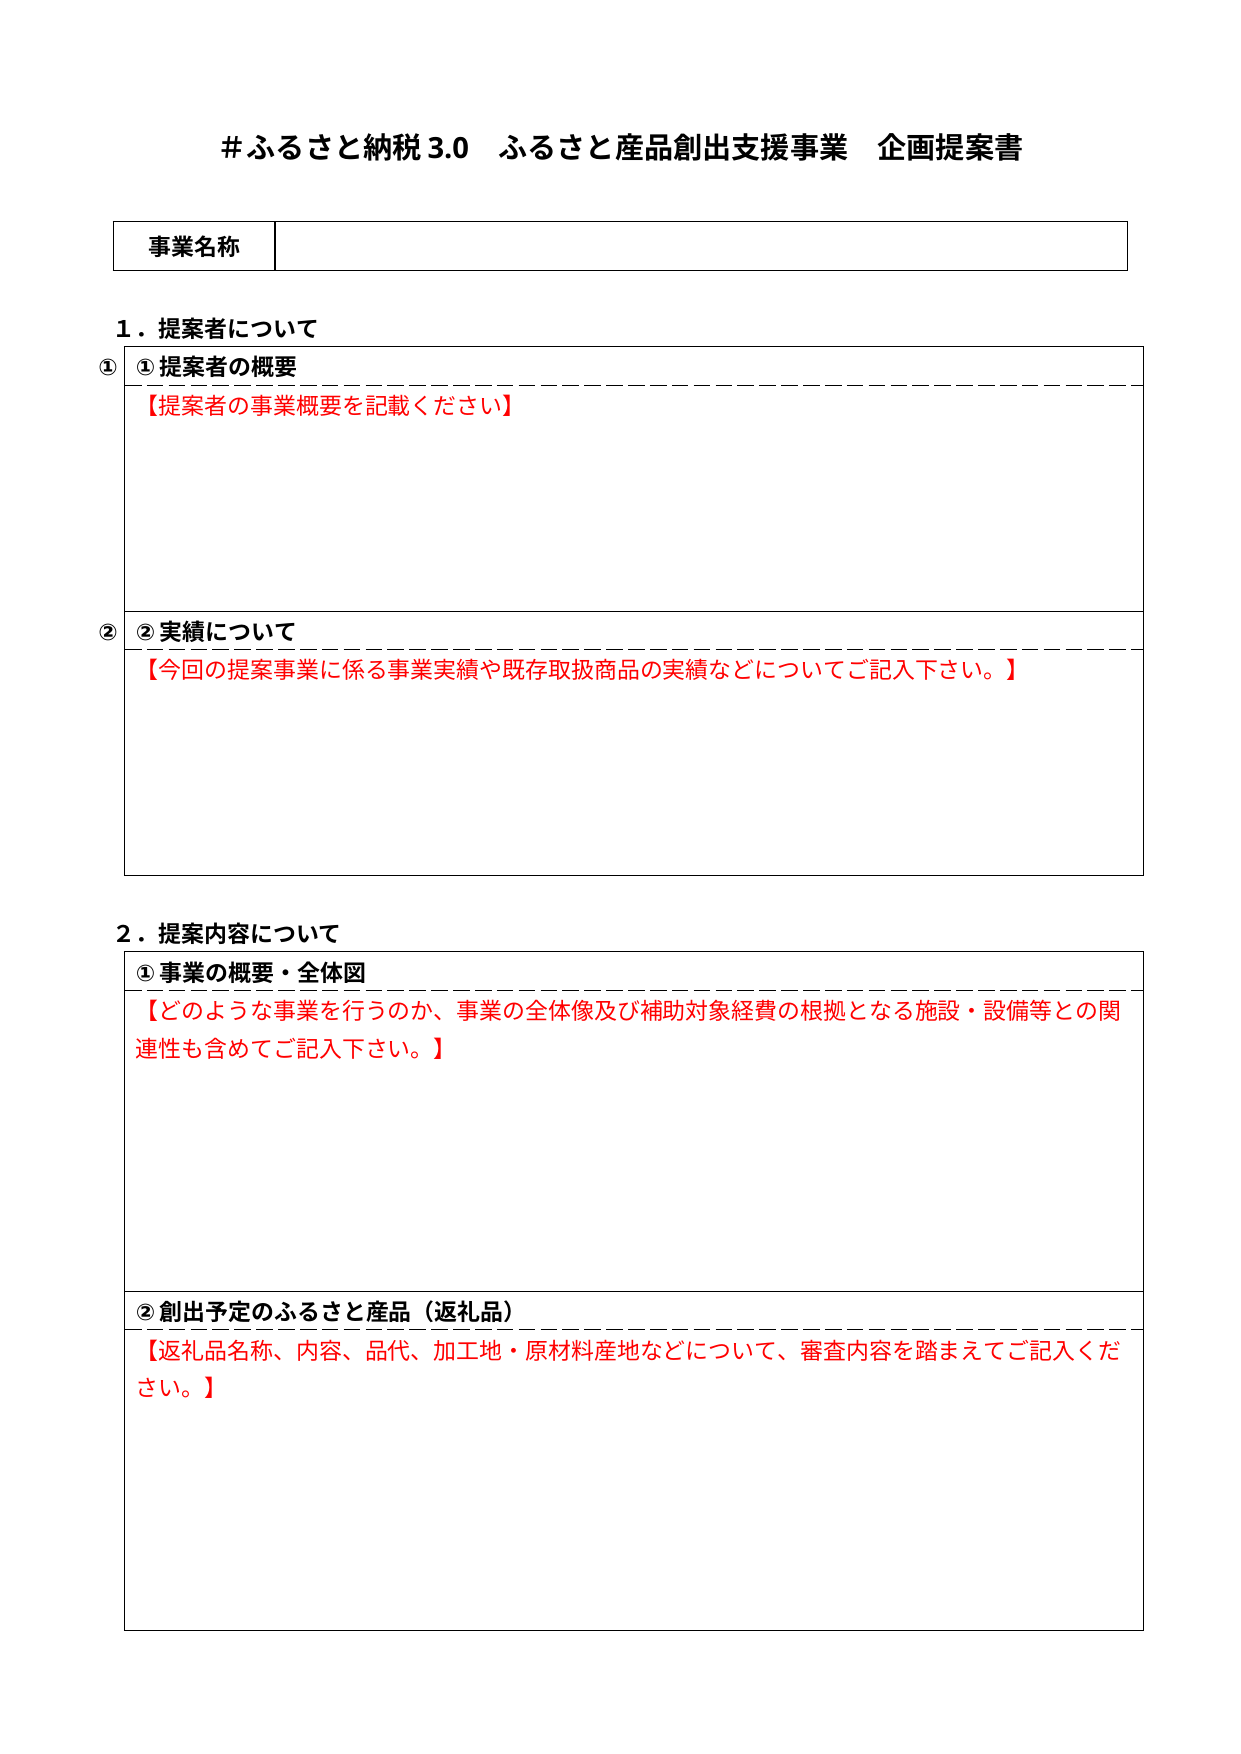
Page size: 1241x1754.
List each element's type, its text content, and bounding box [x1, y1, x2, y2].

text １．提案者について [112, 308, 1128, 346]
table_header ①事業の概要・全体図 [125, 952, 1143, 990]
table_cell ②創出予定のふるさと産品（返礼品） [125, 1292, 1143, 1329]
table_cell 【今回の提案事業に係る事業実績や既存取扱商品の実績などについてご記入下さい。】 [125, 649, 1143, 875]
table_cell ②実績について [125, 612, 1143, 649]
table_header ①提案者の概要 [125, 347, 1143, 384]
table_header 事業名称 [114, 222, 274, 270]
table_cell 【どのような事業を行うのか、事業の全体像及び補助対象経費の根拠となる施設・設備等との関連性も含めてご記入下さい。】 [125, 990, 1143, 1291]
text ＃ふるさと納税3.0 ふるさと産品創出支援事業 企画提案書 [112, 108, 1128, 183]
table_cell 【提案者の事業概要を記載ください】 [125, 385, 1143, 611]
table_header [276, 222, 1127, 270]
text ２．提案内容について [112, 914, 1128, 951]
table_cell 【返礼品名称、内容、品代、加工地・原材料産地などについて、審査内容を踏まえてご記入ください。】 [125, 1329, 1143, 1630]
